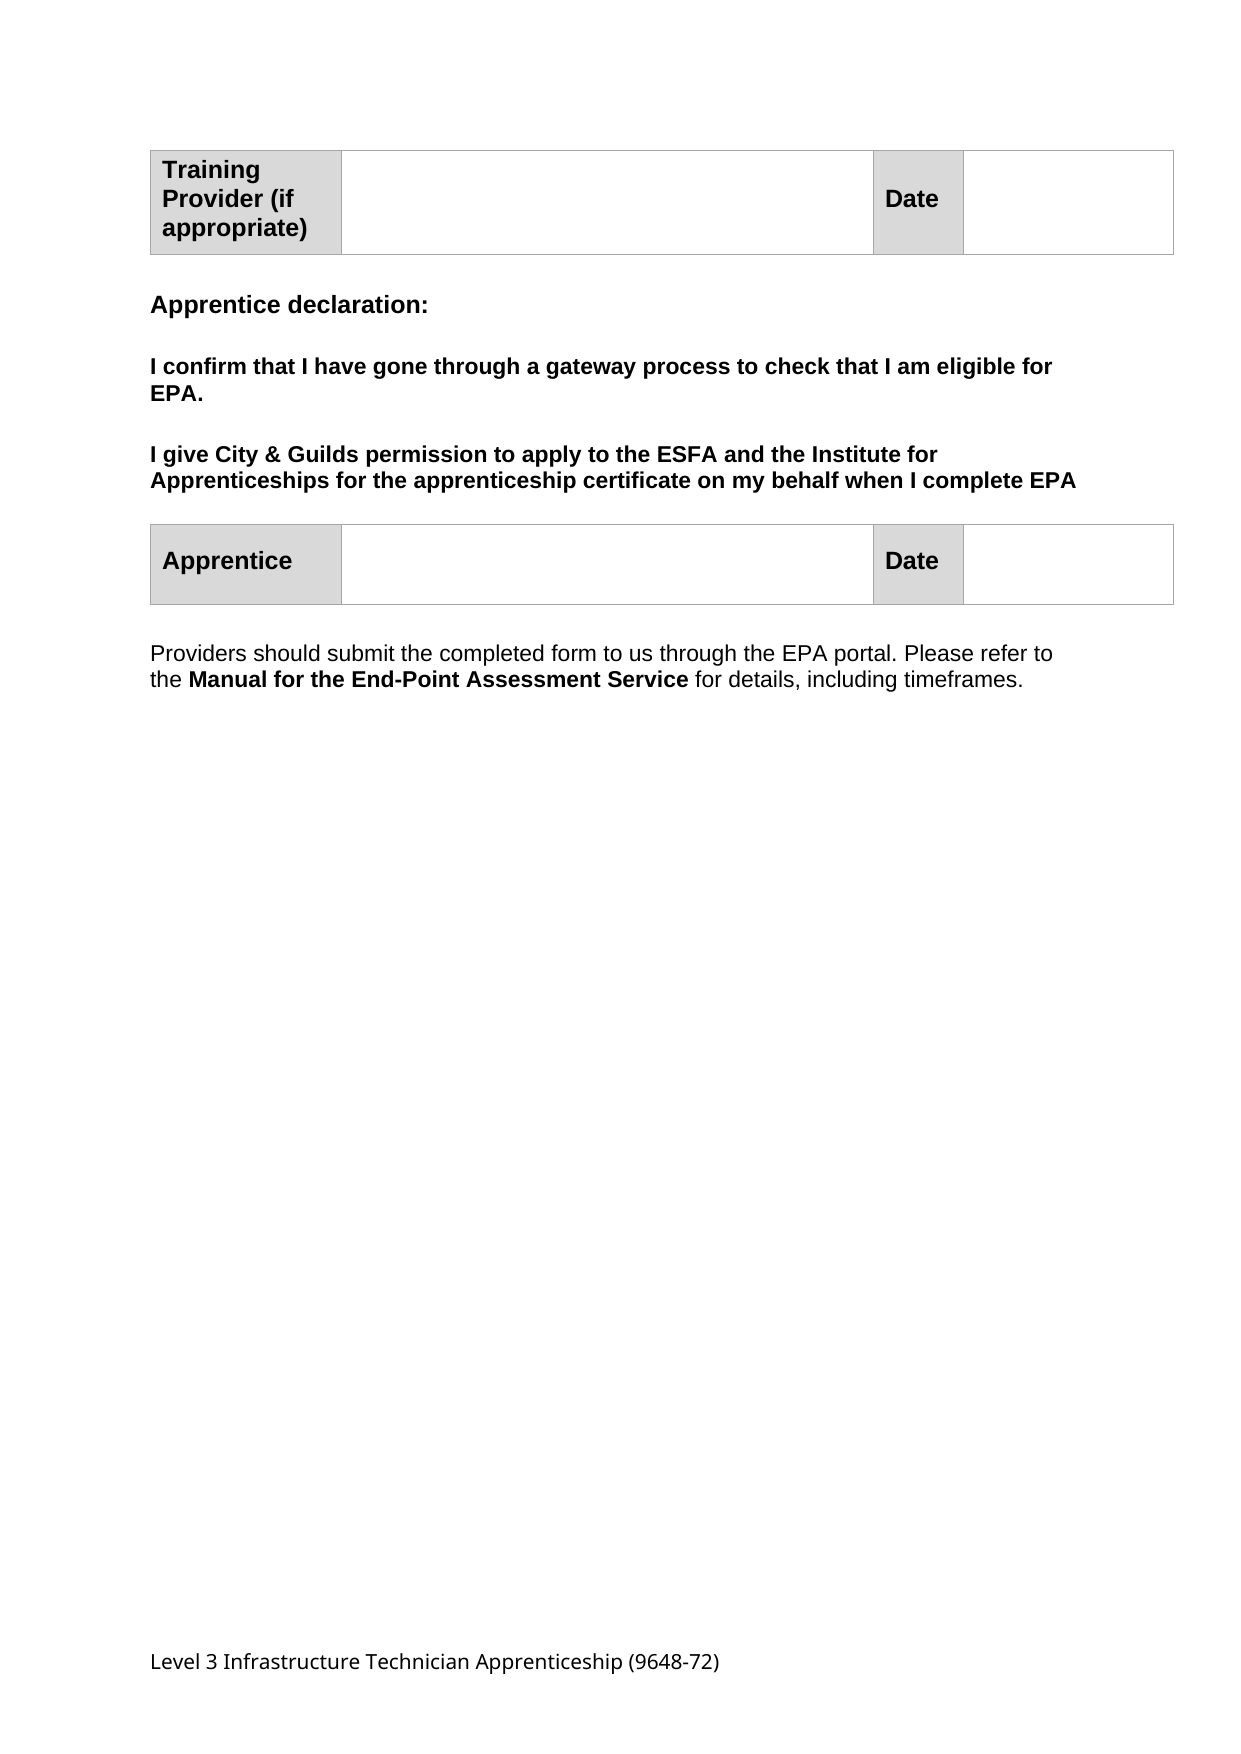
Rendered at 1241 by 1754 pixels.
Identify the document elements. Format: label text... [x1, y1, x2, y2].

table_cell Date [874, 151, 963, 254]
table_cell Training Provider (if appropriate) [151, 151, 341, 254]
text Providers should submit the completed form to us through the EPA portal. Please refer to the Manual for the End-Point Assessment Service for details, including timeframes. [150, 640, 1090, 692]
table_cell [342, 151, 873, 254]
table_header Apprentice [151, 525, 341, 604]
table_header [342, 525, 873, 604]
table_header Date [874, 525, 963, 604]
text Apprentice declaration: [150, 290, 1090, 318]
table_cell [964, 151, 1173, 254]
text I confirm that I have gone through a gateway process to check that I am eligible for EPA. [150, 353, 1090, 406]
table_header [964, 525, 1173, 604]
text I give City & Guilds permission to apply to the ESFA and the Institute for Apprenticeships for the apprenticeship certificate on my behalf when I complete EPA [150, 441, 1090, 493]
